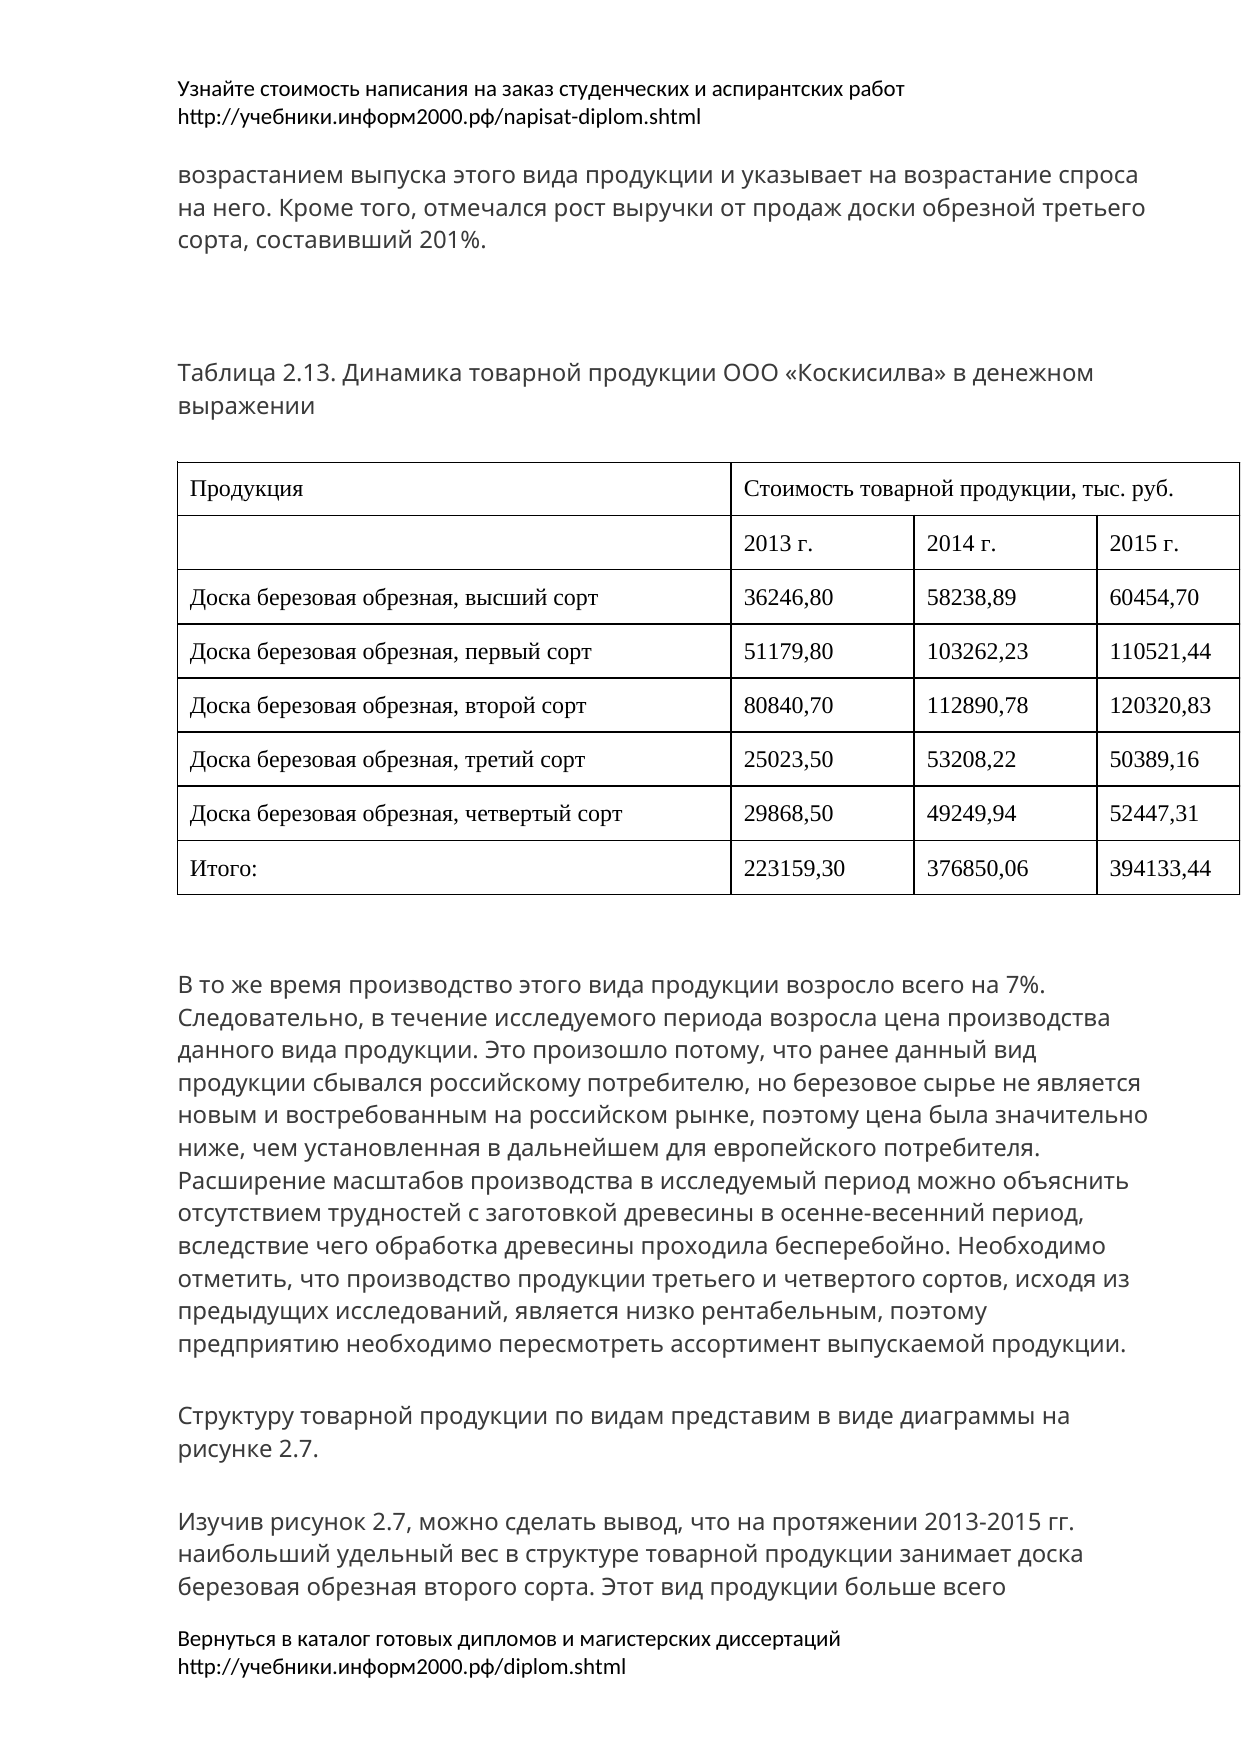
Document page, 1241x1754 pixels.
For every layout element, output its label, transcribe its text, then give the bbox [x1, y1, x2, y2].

table_cell 2013 г. [732, 516, 913, 569]
text Структуру товарной продукции по видам представим в виде диаграммы на рисунке 2.7. [177, 1399, 1152, 1464]
table_cell Доска березовая обрезная, третий сорт [178, 733, 730, 785]
table_cell 223159,30 [732, 841, 913, 894]
table_cell 29868,50 [732, 787, 913, 839]
table_cell 120320,83 [1098, 679, 1239, 731]
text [177, 1504, 1152, 1602]
table_cell 2014 г. [915, 516, 1096, 569]
table_cell Доска березовая обрезная, высший сорт [178, 570, 730, 623]
table_header Продукция [178, 463, 730, 514]
table_cell 394133,44 [1098, 841, 1239, 894]
table_cell 53208,22 [915, 733, 1096, 785]
table_cell 103262,23 [915, 625, 1096, 677]
table_cell 110521,44 [1098, 625, 1239, 677]
text Таблица 2.13. Динамика товарной продукции ООО «Коскисилва» в денежном выражении [177, 356, 1152, 421]
table_cell [178, 516, 730, 569]
table_cell Доска березовая обрезная, первый сорт [178, 625, 730, 677]
table_cell 52447,31 [1098, 787, 1239, 839]
table_cell 36246,80 [732, 570, 913, 623]
table_header Стоимость товарной продукции, тыс. руб. [732, 463, 1239, 514]
table_cell 80840,70 [732, 679, 913, 731]
table_cell 376850,06 [915, 841, 1096, 894]
table_cell Итого: [178, 841, 730, 894]
table_cell 51179,80 [732, 625, 913, 677]
table_cell 50389,16 [1098, 733, 1239, 785]
table_cell 2015 г. [1098, 516, 1239, 569]
table_cell 25023,50 [732, 733, 913, 785]
table_cell 58238,89 [915, 570, 1096, 623]
table_cell 49249,94 [915, 787, 1096, 839]
text В то же время производство этого вида продукции возросло всего на 7%. Следовательно, в течение исследуемого периода возросла цена производства данного вида продукции. Это произошло потому, что ранее данный вид продукции сбывался российскому потребителю, но березовое сырье не является новым и востребованным на российском рынке, поэтому цена была значительно ниже, чем установленная в дальнейшем для европейского потребителя. Расширение масштабов производства в исследуемый период можно объяснить отсутствием трудностей с заготовкой древесины в осенне-весенний период, вследствие чего обработка древесины проходила бесперебойно. Необходимо отметить, что производство продукции третьего и четвертого сортов, исходя из предыдущих исследований, является низко рентабельным, поэтому предприятию необходимо пересмотреть ассортимент выпускаемой продукции. [177, 968, 1152, 1359]
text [177, 158, 1152, 316]
table_cell 60454,70 [1098, 570, 1239, 623]
table_cell 112890,78 [915, 679, 1096, 731]
table_cell Доска березовая обрезная, четвертый сорт [178, 787, 730, 839]
table_cell Доска березовая обрезная, второй сорт [178, 679, 730, 731]
